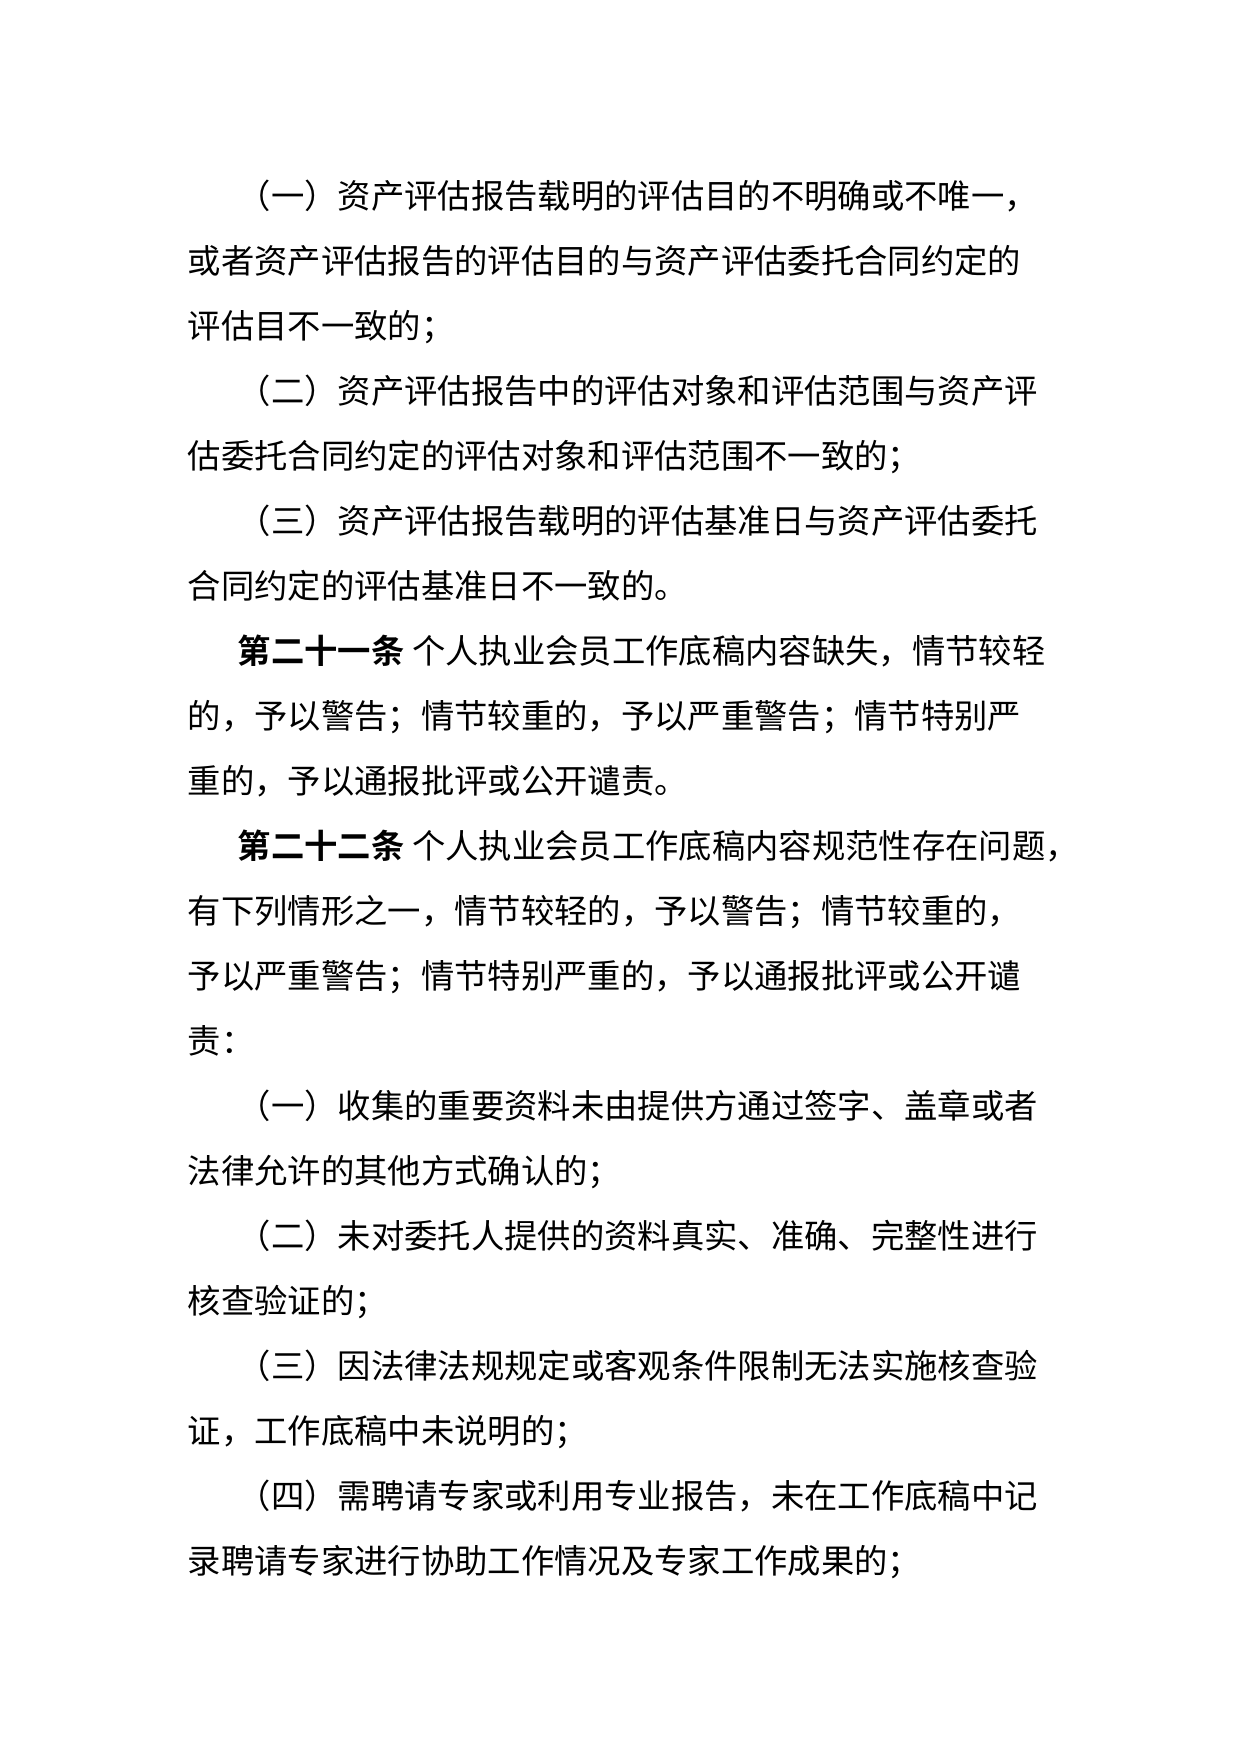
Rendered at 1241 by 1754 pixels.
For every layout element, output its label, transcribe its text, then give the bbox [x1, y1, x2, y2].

text （三）因法律法规规定或客观条件限制无法实施核查验证，工作底稿中未说明的； [187, 1332, 1053, 1462]
text （一）资产评估报告载明的评估目的不明确或不唯一，或者资产评估报告的评估目的与资产评估委托合同约定的评估目不一致的； [187, 162, 1053, 357]
text （二）资产评估报告中的评估对象和评估范围与资产评估委托合同约定的评估对象和评估范围不一致的； [187, 357, 1053, 487]
text （四）需聘请专家或利用专业报告，未在工作底稿中记录聘请专家进行协助工作情况及专家工作成果的； [187, 1462, 1053, 1592]
text 第二十二条 个人执业会员工作底稿内容规范性存在问题，有下列情形之一，情节较轻的，予以警告；情节较重的，予以严重警告；情节特别严重的，予以通报批评或公开谴责： [187, 812, 1053, 1072]
text （一）收集的重要资料未由提供方通过签字、盖章或者法律允许的其他方式确认的； [187, 1072, 1053, 1202]
text （三）资产评估报告载明的评估基准日与资产评估委托合同约定的评估基准日不一致的。 [187, 487, 1053, 617]
text 第二十一条 个人执业会员工作底稿内容缺失，情节较轻的，予以警告；情节较重的，予以严重警告；情节特别严重的，予以通报批评或公开谴责。 [187, 617, 1053, 812]
text （二）未对委托人提供的资料真实、准确、完整性进行核查验证的； [187, 1202, 1053, 1332]
